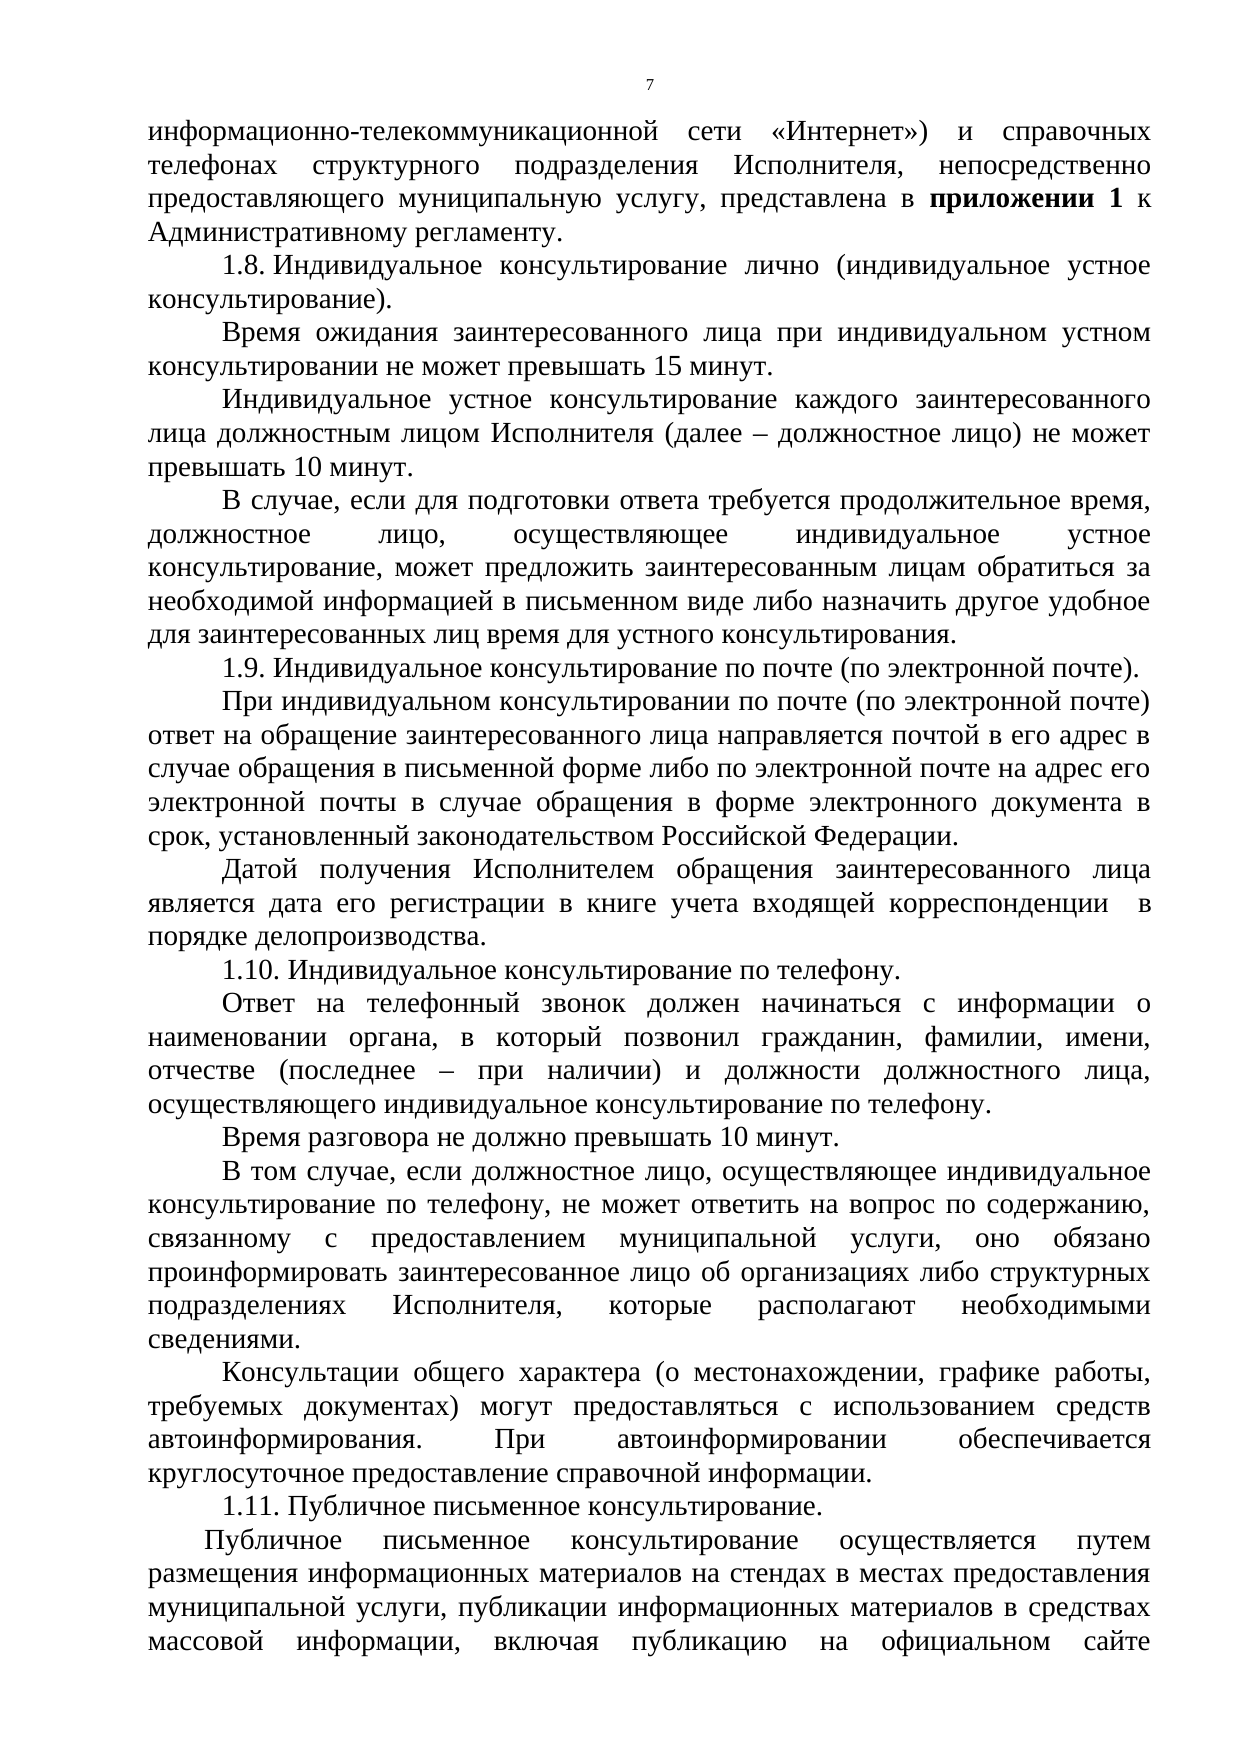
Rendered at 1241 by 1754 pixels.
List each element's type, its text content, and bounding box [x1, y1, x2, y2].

text Индивидуальное устное консультирование каждого заинтересованного лица должностным лицом Исполнителя (далее – должностное лицо) не может превышать 10 минут. [148, 382, 1152, 482]
text 1.9. Индивидуальное консультирование по почте (по электронной почте). [148, 650, 1152, 683]
text В случае, если для подготовки ответа требуется продолжительное время, должностное лицо, осуществляющее индивидуальное устное консультирование, может предложить заинтересованным лицам обратиться за необходимой информацией в письменном виде либо назначить другое удобное для заинтересованных лиц время для устного консультирования. [148, 482, 1152, 650]
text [148, 113, 1152, 247]
text Датой получения Исполнителем обращения заинтересованного лица является дата его регистрации в книге учета входящей корреспонденции в порядке делопроизводства. [148, 851, 1152, 952]
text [148, 1522, 1152, 1656]
text Ответ на телефонный звонок должен начинаться с информации о наименовании органа, в который позвонил гражданин, фамилии, имени, отчестве (последнее – при наличии) и должности должностного лица, осуществляющего индивидуальное консультирование по телефону. [148, 985, 1152, 1119]
text В том случае, если должностное лицо, осуществляющее индивидуальное консультирование по телефону, не может ответить на вопрос по содержанию, связанному с предоставлением муниципальной услуги, оно обязано проинформировать заинтересованное лицо об организациях либо структурных подразделениях Исполнителя, которые располагают необходимыми сведениями. [148, 1153, 1152, 1354]
text 1.8. Индивидуальное консультирование лично (индивидуальное устное консультирование). [148, 247, 1152, 314]
text Консультации общего характера (о местонахождении, графике работы, требуемых документах) могут предоставляться с использованием средств автоинформирования. При автоинформировании обеспечивается круглосуточное предоставление справочной информации. [148, 1354, 1152, 1488]
text Время ожидания заинтересованного лица при индивидуальном устном консультировании не может превышать 15 минут. [148, 314, 1152, 382]
text 1.10. Индивидуальное консультирование по телефону. [148, 952, 1152, 985]
text 1.11. Публичное письменное консультирование. [148, 1488, 1152, 1522]
text Время разговора не должно превышать 10 минут. [148, 1119, 1152, 1153]
text При индивидуальном консультировании по почте (по электронной почте) ответ на обращение заинтересованного лица направляется почтой в его адрес в случае обращения в письменной форме либо по электронной почте на адрес его электронной почты в случае обращения в форме электронного документа в срок, установленный законодательством Российской Федерации. [148, 683, 1152, 851]
